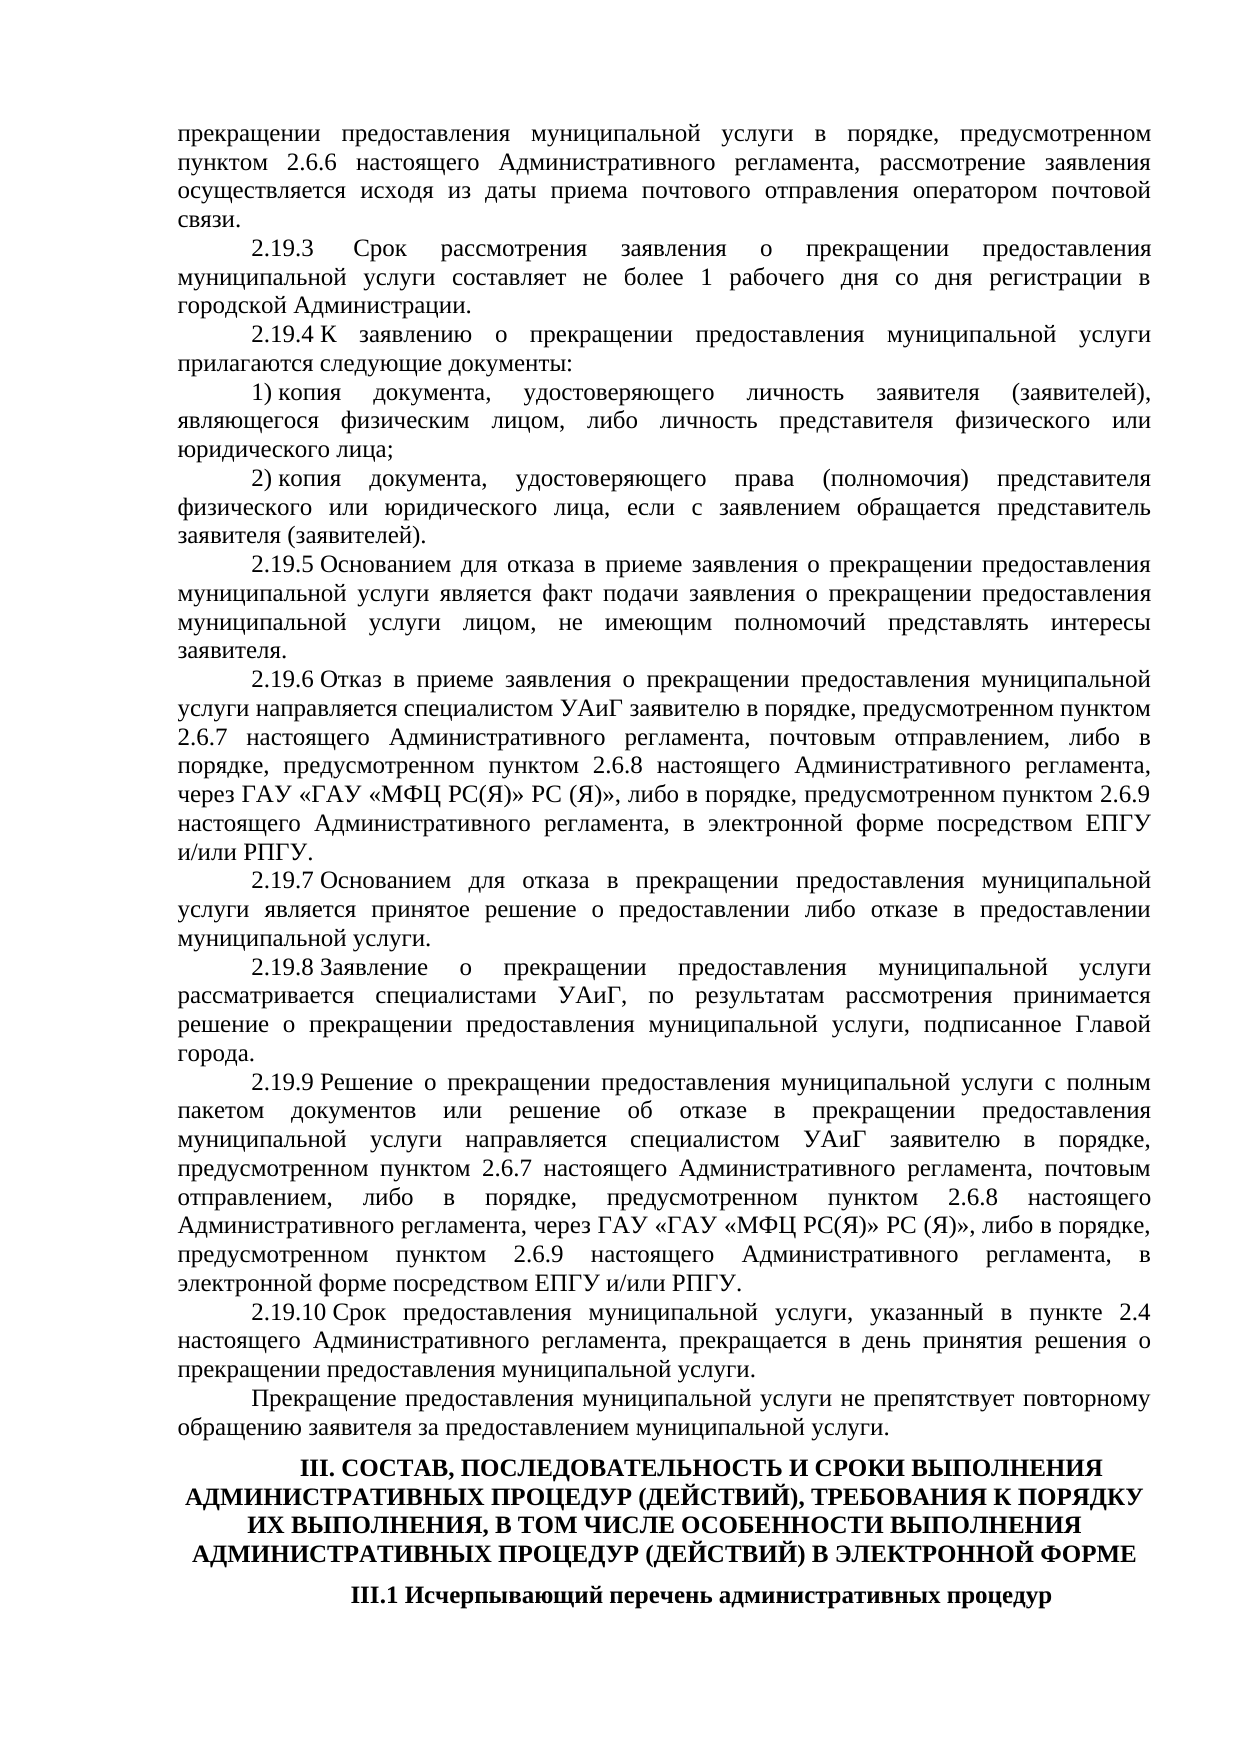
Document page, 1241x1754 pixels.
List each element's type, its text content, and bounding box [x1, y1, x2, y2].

list К заявлению о прекращении предоставления муниципальной услуги прилагаются следующие документы: [177, 319, 1152, 377]
list Заявление о прекращении предоставления муниципальной услуги рассматривается специалистами УАиГ, по результатам рассмотрения принимается решение о прекращении предоставления муниципальной услуги, подписанное Главой города. [177, 952, 1152, 1067]
list Срок рассмотрения заявления о прекращении предоставления муниципальной услуги составляет не более 1 рабочего дня со дня регистрации в городской Администрации. [177, 233, 1152, 319]
list СОСТАВ, ПОСЛЕДОВАТЕЛЬНОСТЬ И СРОКИ ВЫПОЛНЕНИЯ АДМИНИСТРАТИВНЫХ ПРОЦЕДУР (ДЕЙСТВИЙ), ТРЕБОВАНИЯ К ПОРЯДКУ ИХ ВЫПОЛНЕНИЯ, В ТОМ ЧИСЛЕ ОСОБЕННОСТИ ВЫПОЛНЕНИЯ АДМИНИСТРАТИВНЫХ ПРОЦЕДУР (ДЕЙСТВИЙ) В ЭЛЕКТРОННОЙ ФОРМЕ [177, 1453, 1152, 1568]
list Основанием для отказа в прекращении предоставления муниципальной услуги является принятое решение о предоставлении либо отказе в предоставлении муниципальной услуги. [177, 866, 1152, 952]
list Исчерпывающий перечень административных процедур [177, 1581, 1152, 1609]
list копия документа, удостоверяющего права (полномочия) представителя физического или юридического лица, если с заявлением обращается представитель заявителя (заявителей). [177, 463, 1152, 549]
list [177, 118, 1152, 233]
list копия документа, удостоверяющего личность заявителя (заявителей), являющегося физическим лицом, либо личность представителя физического или юридического лица; [177, 377, 1152, 463]
list Решение о прекращении предоставления муниципальной услуги с полным пакетом документов или решение об отказе в прекращении предоставления муниципальной услуги направляется специалистом УАиГ заявителю в порядке, предусмотренном пунктом 2.6.7 настоящего Административного регламента, почтовым отправлением, либо в порядке, предусмотренном пунктом 2.6.8 настоящего Административного регламента, через ГАУ «ГАУ «МФЦ РС(Я)» РС (Я)», либо в порядке, предусмотренном пунктом 2.6.9 настоящего Административного регламента, в электронной форме посредством ЕПГУ и/или РПГУ. [177, 1067, 1152, 1297]
list Основанием для отказа в приеме заявления о прекращении предоставления муниципальной услуги является факт подачи заявления о прекращении предоставления муниципальной услуги лицом, не имеющим полномочий представлять интересы заявителя. [177, 549, 1152, 664]
text Прекращение предоставления муниципальной услуги не препятствует повторному обращению заявителя за предоставлением муниципальной услуги. [177, 1383, 1152, 1441]
list Срок предоставления муниципальной услуги, указанный в пункте 2.4 настоящего Административного регламента, прекращается в день принятия решения о прекращении предоставления муниципальной услуги. [177, 1297, 1152, 1383]
list Отказ в приеме заявления о прекращении предоставления муниципальной услуги направляется специалистом УАиГ заявителю в порядке, предусмотренном пунктом 2.6.7 настоящего Административного регламента, почтовым отправлением, либо в порядке, предусмотренном пунктом 2.6.8 настоящего Административного регламента, через ГАУ «ГАУ «МФЦ РС(Я)» РС (Я)», либо в порядке, предусмотренном пунктом 2.6.9 настоящего Административного регламента, в электронной форме посредством ЕПГУ и/или РПГУ. [177, 664, 1152, 866]
